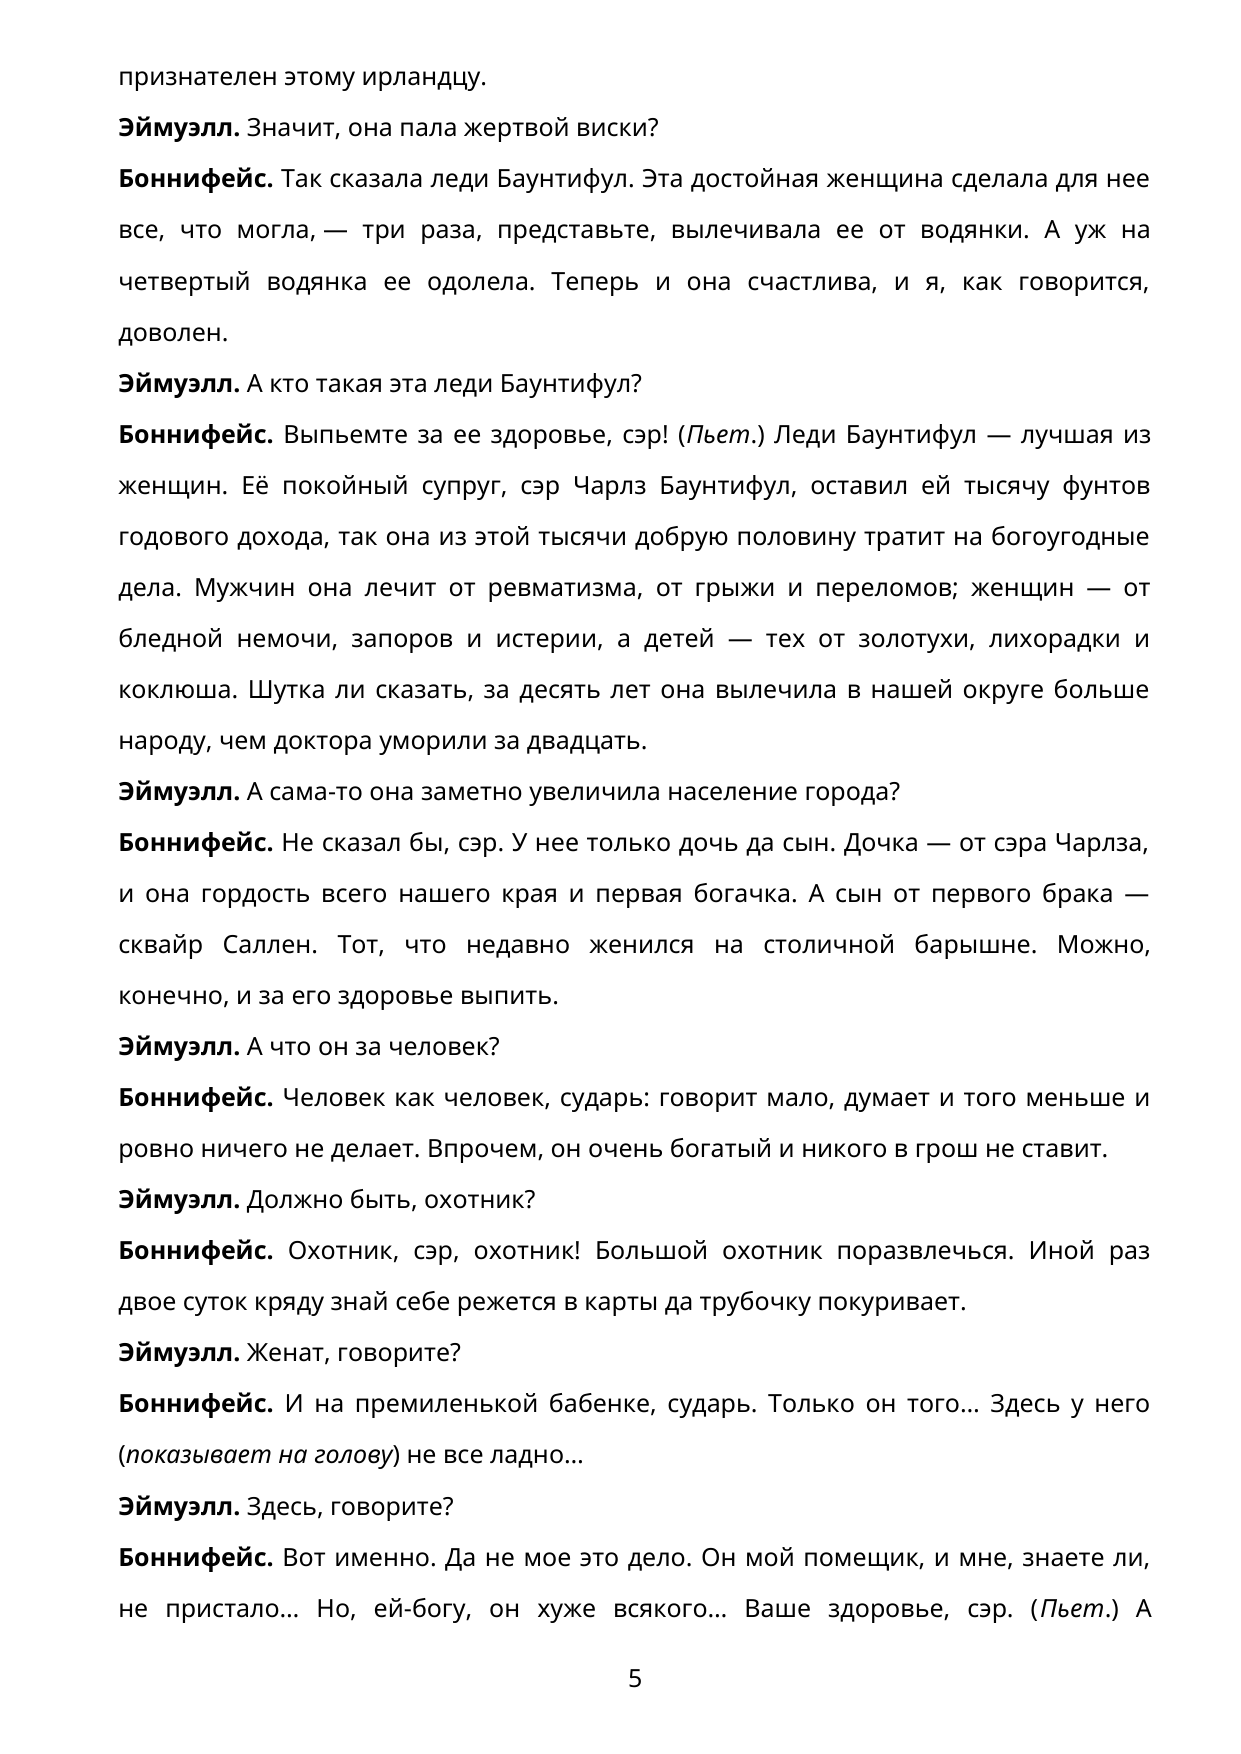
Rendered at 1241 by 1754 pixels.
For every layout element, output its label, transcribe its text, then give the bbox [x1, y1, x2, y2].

text Эймуэлл. А сама-то она заметно увеличила население города? [118, 774, 1152, 808]
text Боннифейс. Охотник, сэр, охотник! Большой охотник поразвлечься. Иной раз двое суток кряду знай себе режется в карты да трубочку покуривает. [118, 1233, 1152, 1318]
text Боннифейс. Выпьемте за ее здоровье, сэр! (Пьет.) Леди Баунтифул — лучшая из женщин. Её покойный супруг, сэр Чарлз Баунтифул, оставил ей тысячу фунтов годового дохода, так она из этой тысячи добрую половину тратит на богоугодные дела. Мужчин она лечит от ревматизма, от грыжи и переломов; женщин — от бледной немочи, запоров и истерии, а детей — тех от золотухи, лихорадки и коклюша. Шутка ли сказать, за десять лет она вылечила в нашей округе больше народу, чем доктора уморили за двадцать. [118, 416, 1152, 757]
text Боннифейс. Так сказала леди Баунтифул. Эта достойная женщина сделала для нее все, что могла, — три раза, представьте, вылечивала ее от водянки. А уж на четвертый водянка ее одолела. Теперь и она счастлива, и я, как говорится, доволен. [118, 161, 1152, 348]
text Эймуэлл. А что он за человек? [118, 1029, 1152, 1063]
text Боннифейс. Человек как человек, сударь: говорит мало, думает и того меньше и ровно ничего не делает. Впрочем, он очень богатый и никого в грош не ставит. [118, 1080, 1152, 1165]
text Эймуэлл. Должно быть, охотник? [118, 1182, 1152, 1216]
text Эймуэлл. Значит, она пала жертвой виски? [118, 110, 1152, 144]
text Боннифейс. И на премиленькой бабенке, сударь. Только он того… Здесь у него (показывает на голову) не все ладно… [118, 1386, 1152, 1471]
text Эймуэлл. Женат, говорите? [118, 1335, 1152, 1369]
text Эймуэлл. Здесь, говорите? [118, 1488, 1152, 1522]
text Боннифейс. Не сказал бы, сэр. У нее только дочь да сын. Дочка — от сэра Чарлза, и она гордость всего нашего края и первая богачка. А сын от первого брака — сквайр Саллен. Тот, что недавно женился на столичной барышне. Можно, конечно, и за его здоровье выпить. [118, 825, 1152, 1012]
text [118, 1539, 1152, 1624]
text Эймуэлл. А кто такая эта леди Баунтифул? [118, 365, 1152, 399]
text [118, 59, 1152, 93]
